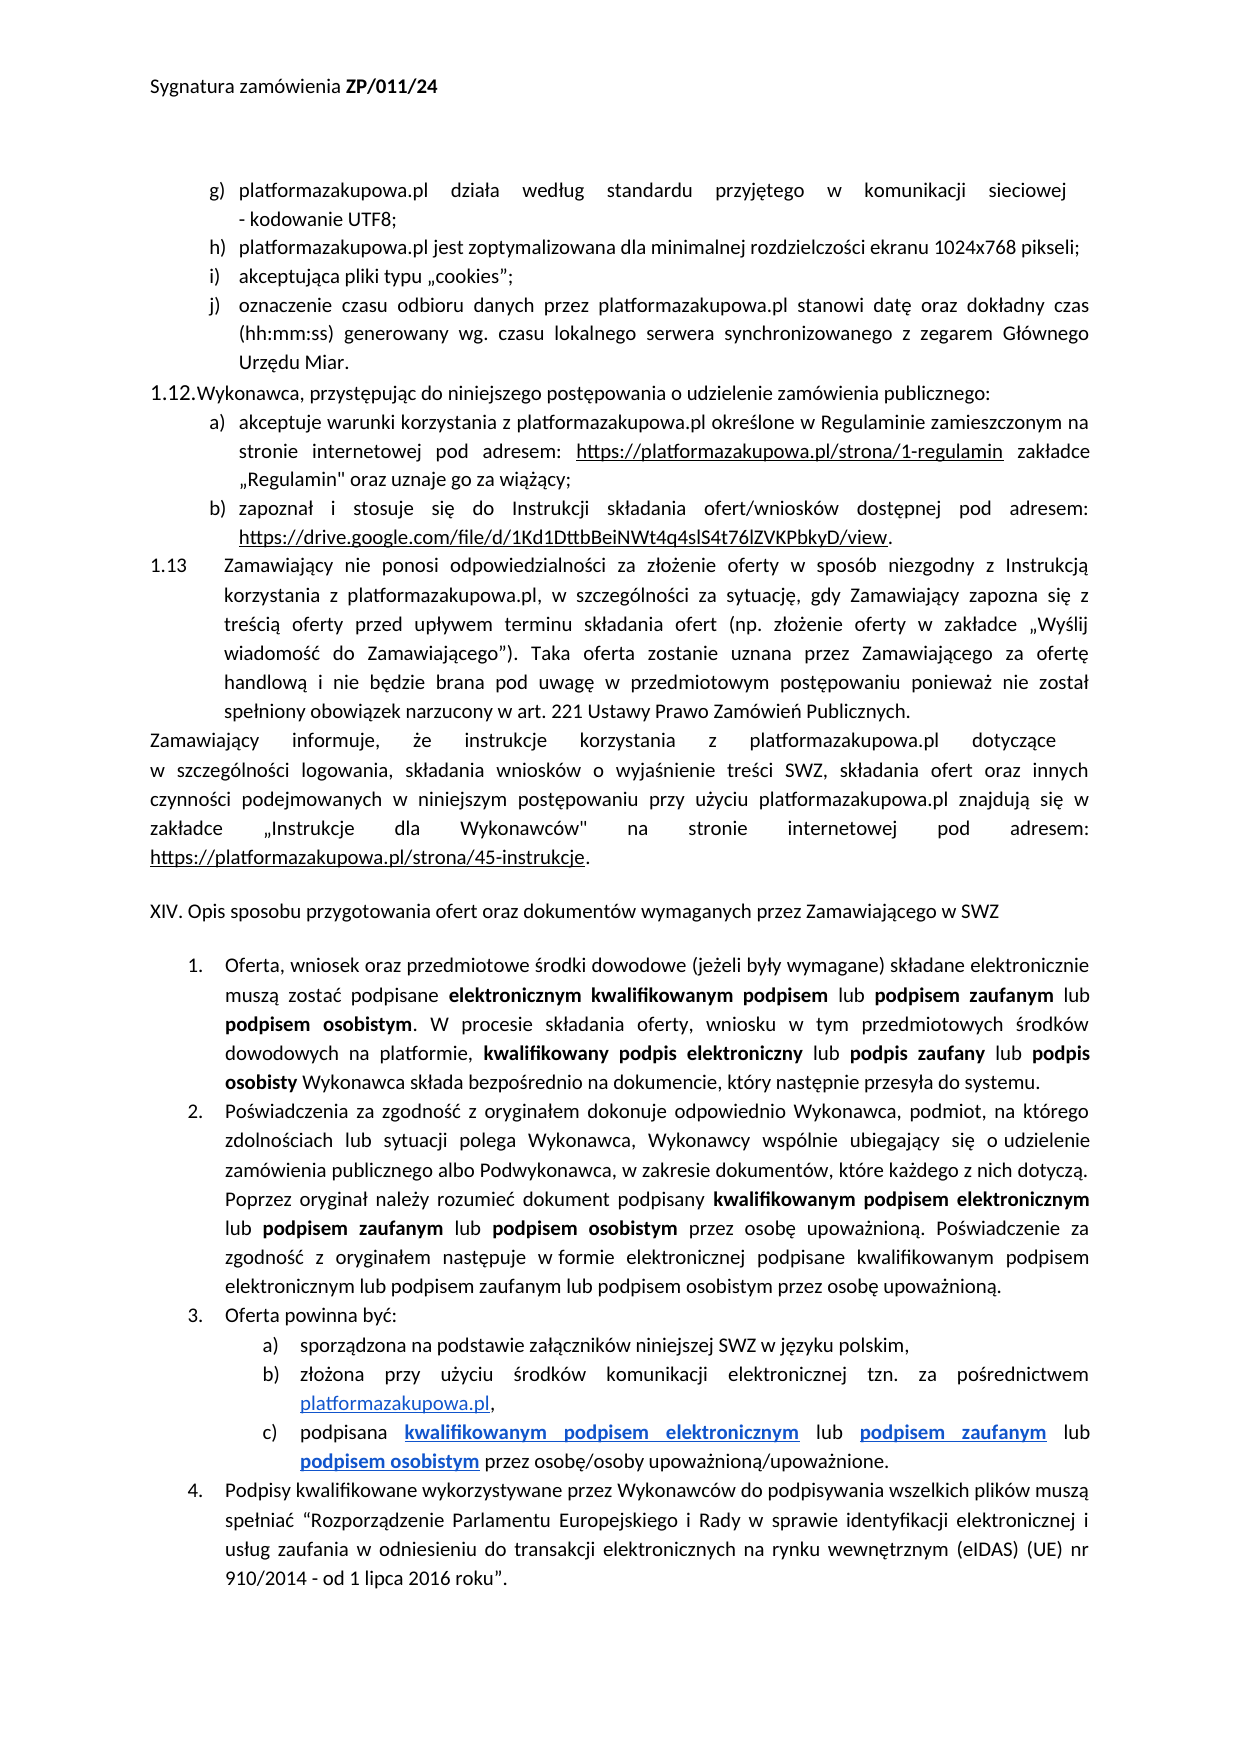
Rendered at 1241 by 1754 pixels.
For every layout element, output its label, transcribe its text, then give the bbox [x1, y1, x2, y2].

list platformazakupowa.pl działa według standardu przyjętego w komunikacji sieciowej - kodowanie UTF8; [209, 177, 1090, 231]
list Zamawiający nie ponosi odpowiedzialności za złożenie oferty w sposób niezgodny z Instrukcją korzystania z platformazakupowa.pl, w szczególności za sytuację, gdy Zamawiający zapozna się z treścią oferty przed upływem terminu składania ofert (np. złożenie oferty w zakładce „Wyślij wiadomość do Zamawiającego”). Taka oferta zostanie uznana przez Zamawiającego za ofertę handlową i nie będzie brana pod uwagę w przedmiotowym postępowaniu ponieważ nie został spełniony obowiązek narzucony w art. 221 Ustawy Prawo Zamówień Publicznych. [150, 553, 1090, 724]
text Zamawiający informuje, że instrukcje korzystania z platformazakupowa.pl dotyczące w szczególności logowania, składania wniosków o wyjaśnienie treści SWZ, składania ofert oraz innych czynności podejmowanych w niniejszym postępowaniu przy użyciu platformazakupowa.pl znajdują się w zakładce „Instrukcje dla Wykonawców" na stronie internetowej pod adresem: https://platformazakupowa.pl/strona/45-instrukcje. [150, 728, 1090, 870]
list Wykonawca, przystępując do niniejszego postępowania o udzielenie zamówienia publicznego: [150, 378, 1090, 406]
list platformazakupowa.pl jest zoptymalizowana dla minimalnej rozdzielczości ekranu 1024x768 pikseli; [209, 234, 1090, 260]
list Podpisy kwalifikowane wykorzystywane przez Wykonawców do podpisywania wszelkich plików muszą spełniać “Rozporządzenie Parlamentu Europejskiego i Rady w sprawie identyfikacji elektronicznej i usług zaufania w odniesieniu do transakcji elektronicznych na rynku wewnętrznym (eIDAS) (UE) nr 910/2014 - od 1 lipca 2016 roku”. [187, 1478, 1090, 1591]
text a) akceptuje warunki korzystania z platformazakupowa.pl określone w Regulaminie zamieszczonym na stronie internetowej pod adresem: https://platformazakupowa.pl/strona/1-regulamin zakładce „Regulamin" oraz uznaje go za wiążący; [209, 409, 1090, 492]
list złożona przy użyciu środków komunikacji elektronicznej tzn. za pośrednictwem platformazakupowa.pl, [262, 1361, 1090, 1416]
list podpisana kwalifikowanym podpisem elektronicznym lub podpisem zaufanym lub podpisem osobistym przez osobę/osoby upoważnioną/upoważnione. [262, 1419, 1090, 1474]
list Oferta powinna być: [187, 1303, 1090, 1328]
subtitle Poświadczenia za zgodność z oryginałem dokonuje odpowiednio Wykonawca, podmiot, na którego zdolnościach lub sytuacji polega Wykonawca, Wykonawcy wspólnie ubiegający się o udzielenie zamówienia publicznego albo Podwykonawca, w zakresie dokumentów, które każdego z nich dotyczą. Poprzez oryginał należy rozumieć dokument podpisany kwalifikowanym podpisem elektronicznym lub podpisem zaufanym lub podpisem osobistym przez osobę upoważnioną. Poświadczenie za zgodność z oryginałem następuje w formie elektronicznej podpisane kwalifikowanym podpisem elektronicznym lub podpisem zaufanym lub podpisem osobistym przez osobę upoważnioną. [187, 1098, 1090, 1299]
list sporządzona na podstawie załączników niniejszej SWZ w języku polskim, [262, 1332, 1090, 1357]
text b) zapoznał i stosuje się do Instrukcji składania ofert/wniosków dostępnej pod adresem: https://drive.google.com/file/d/1Kd1DttbBeiNWt4q4slS4t76lZVKPbkyD/view. [209, 495, 1090, 549]
list oznaczenie czasu odbioru danych przez platformazakupowa.pl stanowi datę oraz dokładny czas (hh:mm:ss) generowany wg. czasu lokalnego serwera synchronizowanego z zegarem Głównego Urzędu Miar. [209, 292, 1090, 374]
list Oferta, wniosek oraz przedmiotowe środki dowodowe (jeżeli były wymagane) składane elektronicznie muszą zostać podpisane elektronicznym kwalifikowanym podpisem lub podpisem zaufanym lub podpisem osobistym. W procesie składania oferty, wniosku w tym przedmiotowych środków dowodowych na platformie, kwalifikowany podpis elektroniczny lub podpis zaufany lub podpis osobisty Wykonawca składa bezpośrednio na dokumencie, który następnie przesyła do systemu. [187, 953, 1090, 1095]
subtitle XIV. Opis sposobu przygotowania ofert oraz dokumentów wymaganych przez Zamawiającego w SWZ [150, 898, 1090, 924]
list akceptująca pliki typu „cookies”; [209, 263, 1090, 289]
